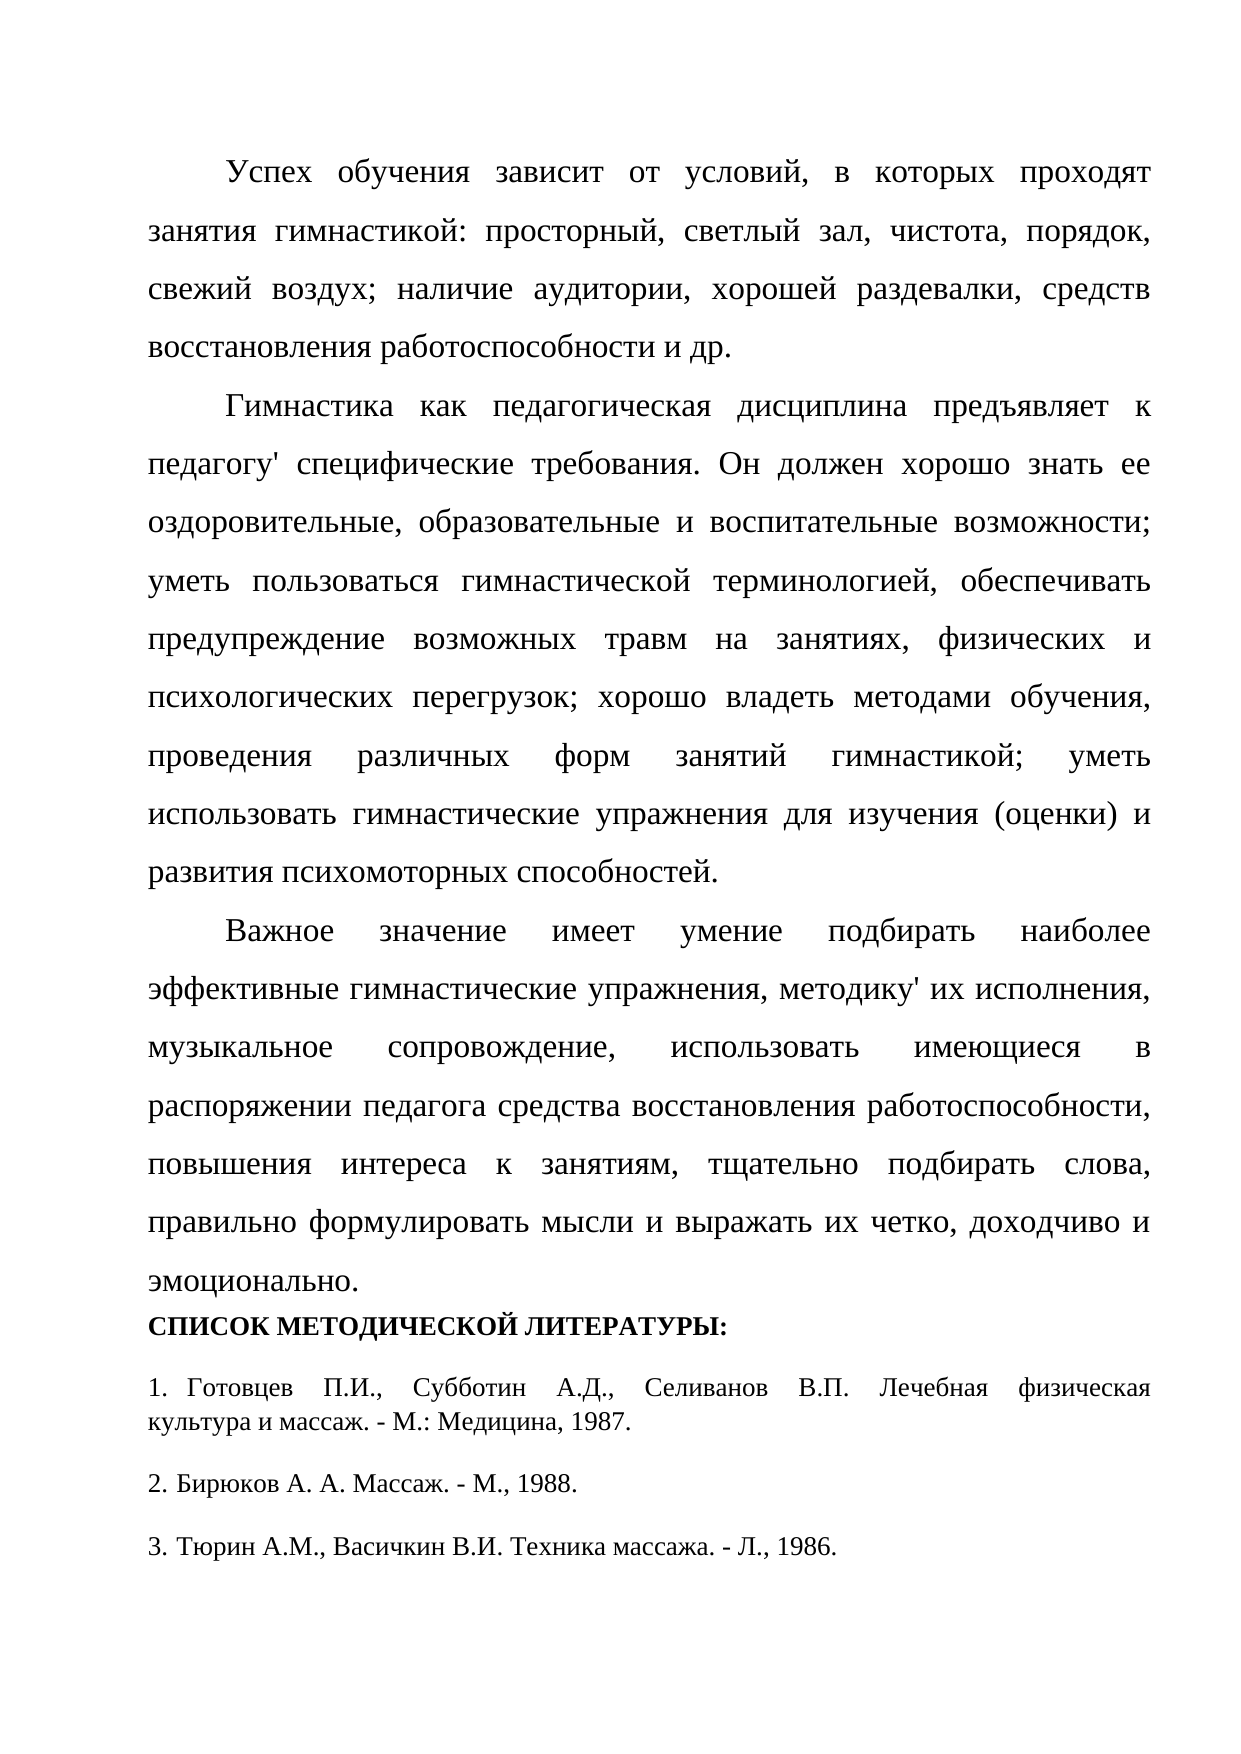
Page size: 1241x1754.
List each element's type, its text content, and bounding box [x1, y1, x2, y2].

text СПИСОК МЕТОДИЧЕСКОЙ ЛИТЕРАТУРЫ: [148, 1310, 1152, 1341]
list Бирюков А. А. Массаж. - М., 1988. [148, 1442, 1152, 1505]
text 1. Готовцев П.И., Субботин А.Д., Селиванов В.П. Лечебная физическая культура и массаж. - М.: Медицина, 1987. [148, 1369, 1152, 1437]
text Успех обучения зависит от условий, в которых проходят занятия гимнастикой: просторный, светлый зал, чистота, порядок, свежий воздух; наличие аудитории, хорошей раздевалки, средств восстановления работоспособности и др. [148, 136, 1152, 369]
text Гимнастика как педагогическая дисциплина предъявляет к педагогу' специфические требования. Он должен хорошо знать ее оздоровительные, образовательные и воспитательные возможности; уметь пользоваться гимнастической терминологией, обеспечивать предупреждение возможных травм на занятиях, физических и психологических перегрузок; хорошо владеть методами обучения, проведения различных форм занятий гимнастикой; уметь использовать гимнастические упражнения для изучения (оценки) и развития психомоторных способностей. [148, 369, 1152, 894]
text Важное значение имеет умение подбирать наиболее эффективные гимнастические упражнения, методику' их исполнения, музыкальное сопровождение, использовать имеющиеся в распоряжении педагога средства восстановления работоспособности, повышения интереса к занятиям, тщательно подбирать слова, правильно формулировать мысли и выражать их четко, доходчиво и эмоционально. [148, 894, 1152, 1303]
list Тюрин А.М., Васичкин В.И. Техника массажа. - Л., 1986. [148, 1505, 1152, 1568]
